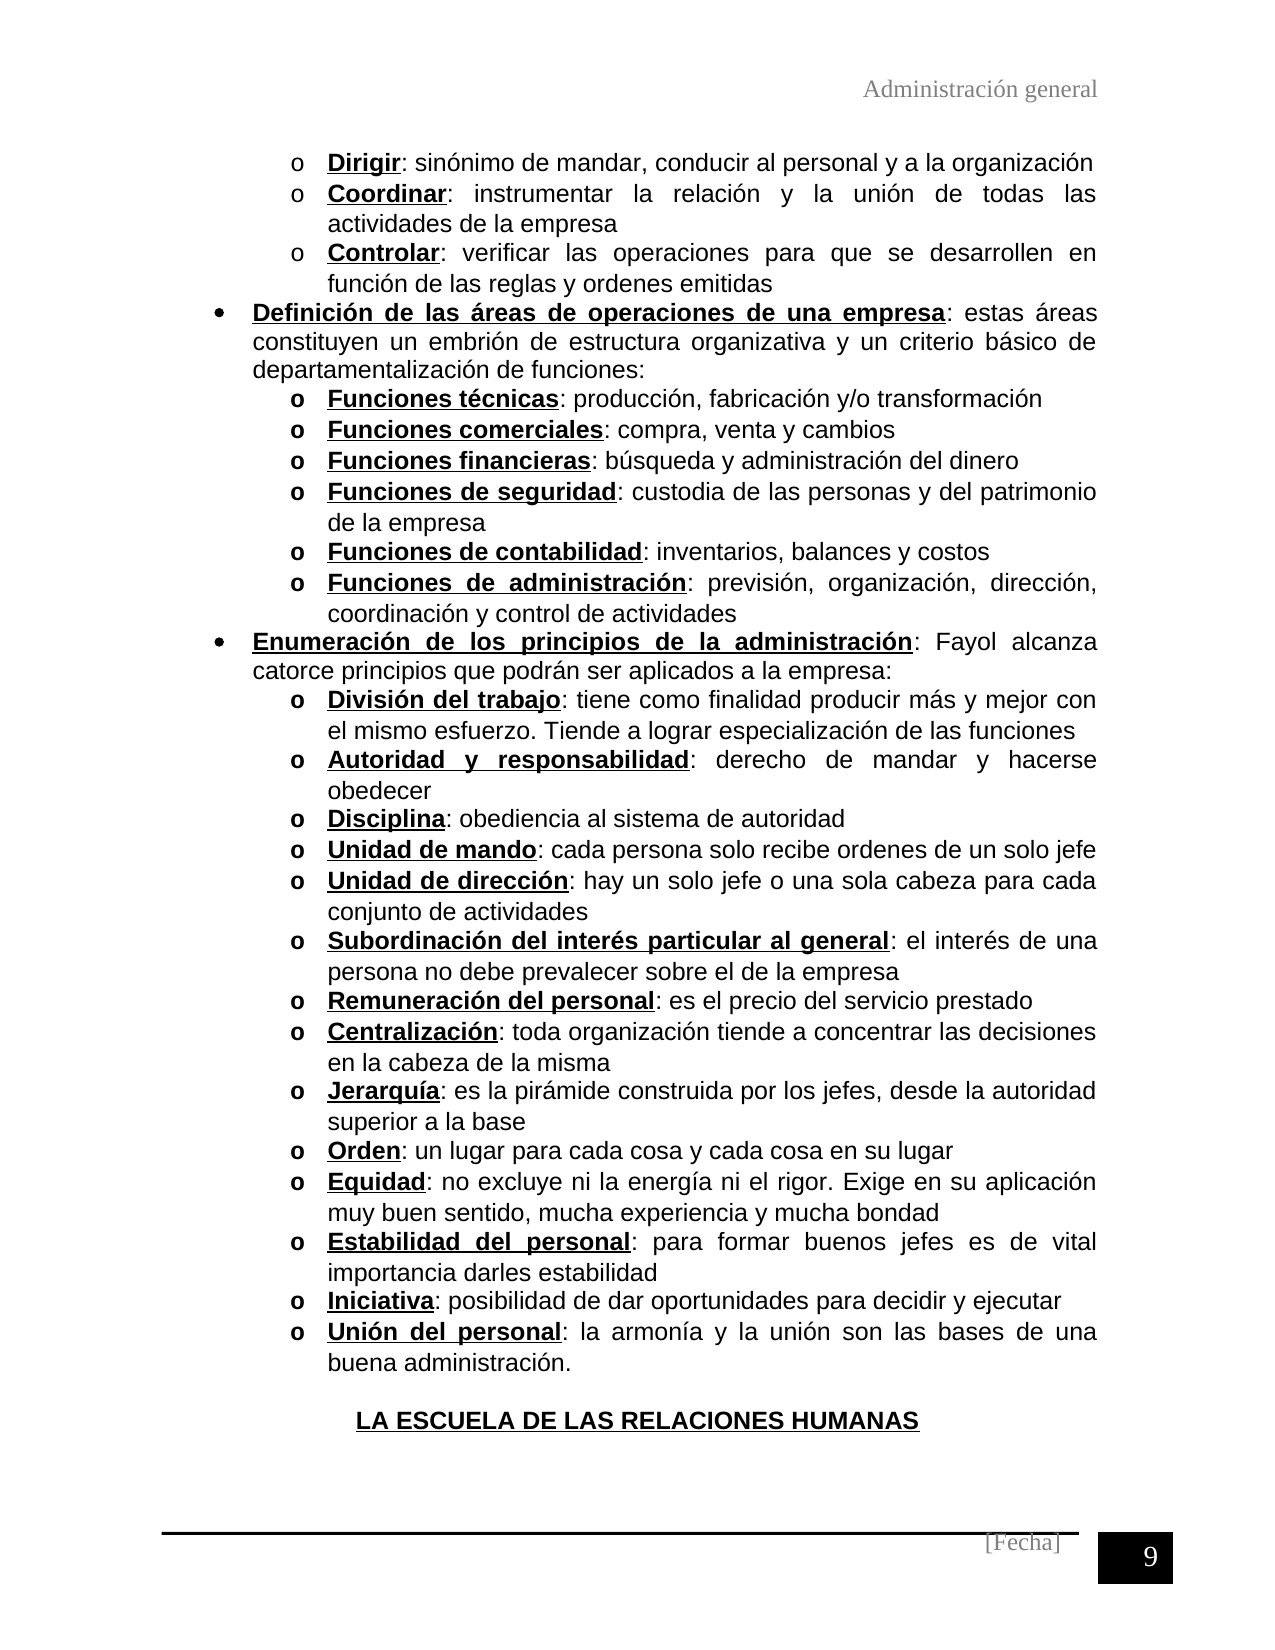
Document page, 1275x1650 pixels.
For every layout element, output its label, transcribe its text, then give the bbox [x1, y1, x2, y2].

list Unión del personal: la armonía y la unión son las bases de una buena administración. [290, 1317, 1098, 1377]
list Funciones financieras: búsqueda y administración del dinero [290, 446, 1098, 477]
list Equidad: no excluye ni la energía ni el rigor. Exige en su aplicación muy buen sentido, mucha experiencia y mucha bondad [290, 1167, 1098, 1227]
list Unidad de mando: cada persona solo recibe ordenes de un solo jefe [290, 835, 1098, 866]
list Jerarquía: es la pirámide construida por los jefes, desde la autoridad superior a la base [290, 1076, 1098, 1136]
list Disciplina: obediencia al sistema de autoridad [290, 804, 1098, 835]
list Dirigir: sinónimo de mandar, conducir al personal y a la organización [290, 148, 1098, 178]
list Remuneración del personal: es el precio del servicio prestado [290, 986, 1098, 1017]
list Centralización: toda organización tiende a concentrar las decisiones en la cabeza de la misma [290, 1017, 1098, 1076]
list Autoridad y responsabilidad: derecho de mandar y hacerse obedecer [290, 745, 1098, 804]
list Controlar: verificar las operaciones para que se desarrollen en función de las reglas y ordenes emitidas [290, 238, 1098, 298]
list División del trabajo: tiene como finalidad producir más y mejor con el mismo esfuerzo. Tiende a lograr especialización de las funciones [290, 685, 1098, 745]
list Coordinar: instrumentar la relación y la unión de todas las actividades de la empresa [290, 178, 1098, 238]
list Unidad de dirección: hay un solo jefe o una sola cabeza para cada conjunto de actividades [290, 866, 1098, 926]
list Estabilidad del personal: para formar buenos jefes es de vital importancia darles estabilidad [290, 1227, 1098, 1286]
list Funciones comerciales: compra, venta y cambios [290, 415, 1098, 446]
list Funciones de administración: previsión, organización, dirección, coordinación y control de actividades [290, 568, 1098, 627]
list Definición de las áreas de operaciones de una empresa: estas áreas constituyen un embrión de estructura organizativa y un criterio básico de departamentalización de funciones: [215, 298, 1098, 384]
text LA ESCUELA DE LAS RELACIONES HUMANAS [177, 1406, 1098, 1434]
list Funciones técnicas: producción, fabricación y/o transformación [290, 384, 1098, 415]
list Funciones de contabilidad: inventarios, balances y costos [290, 537, 1098, 568]
list Funciones de seguridad: custodia de las personas y del patrimonio de la empresa [290, 477, 1098, 537]
list Enumeración de los principios de la administración: Fayol alcanza catorce principios que podrán ser aplicados a la empresa: [215, 627, 1098, 685]
list Orden: un lugar para cada cosa y cada cosa en su lugar [290, 1136, 1098, 1167]
list Subordinación del interés particular al general: el interés de una persona no debe prevalecer sobre el de la empresa [290, 926, 1098, 986]
list Iniciativa: posibilidad de dar oportunidades para decidir y ejecutar [290, 1286, 1098, 1317]
